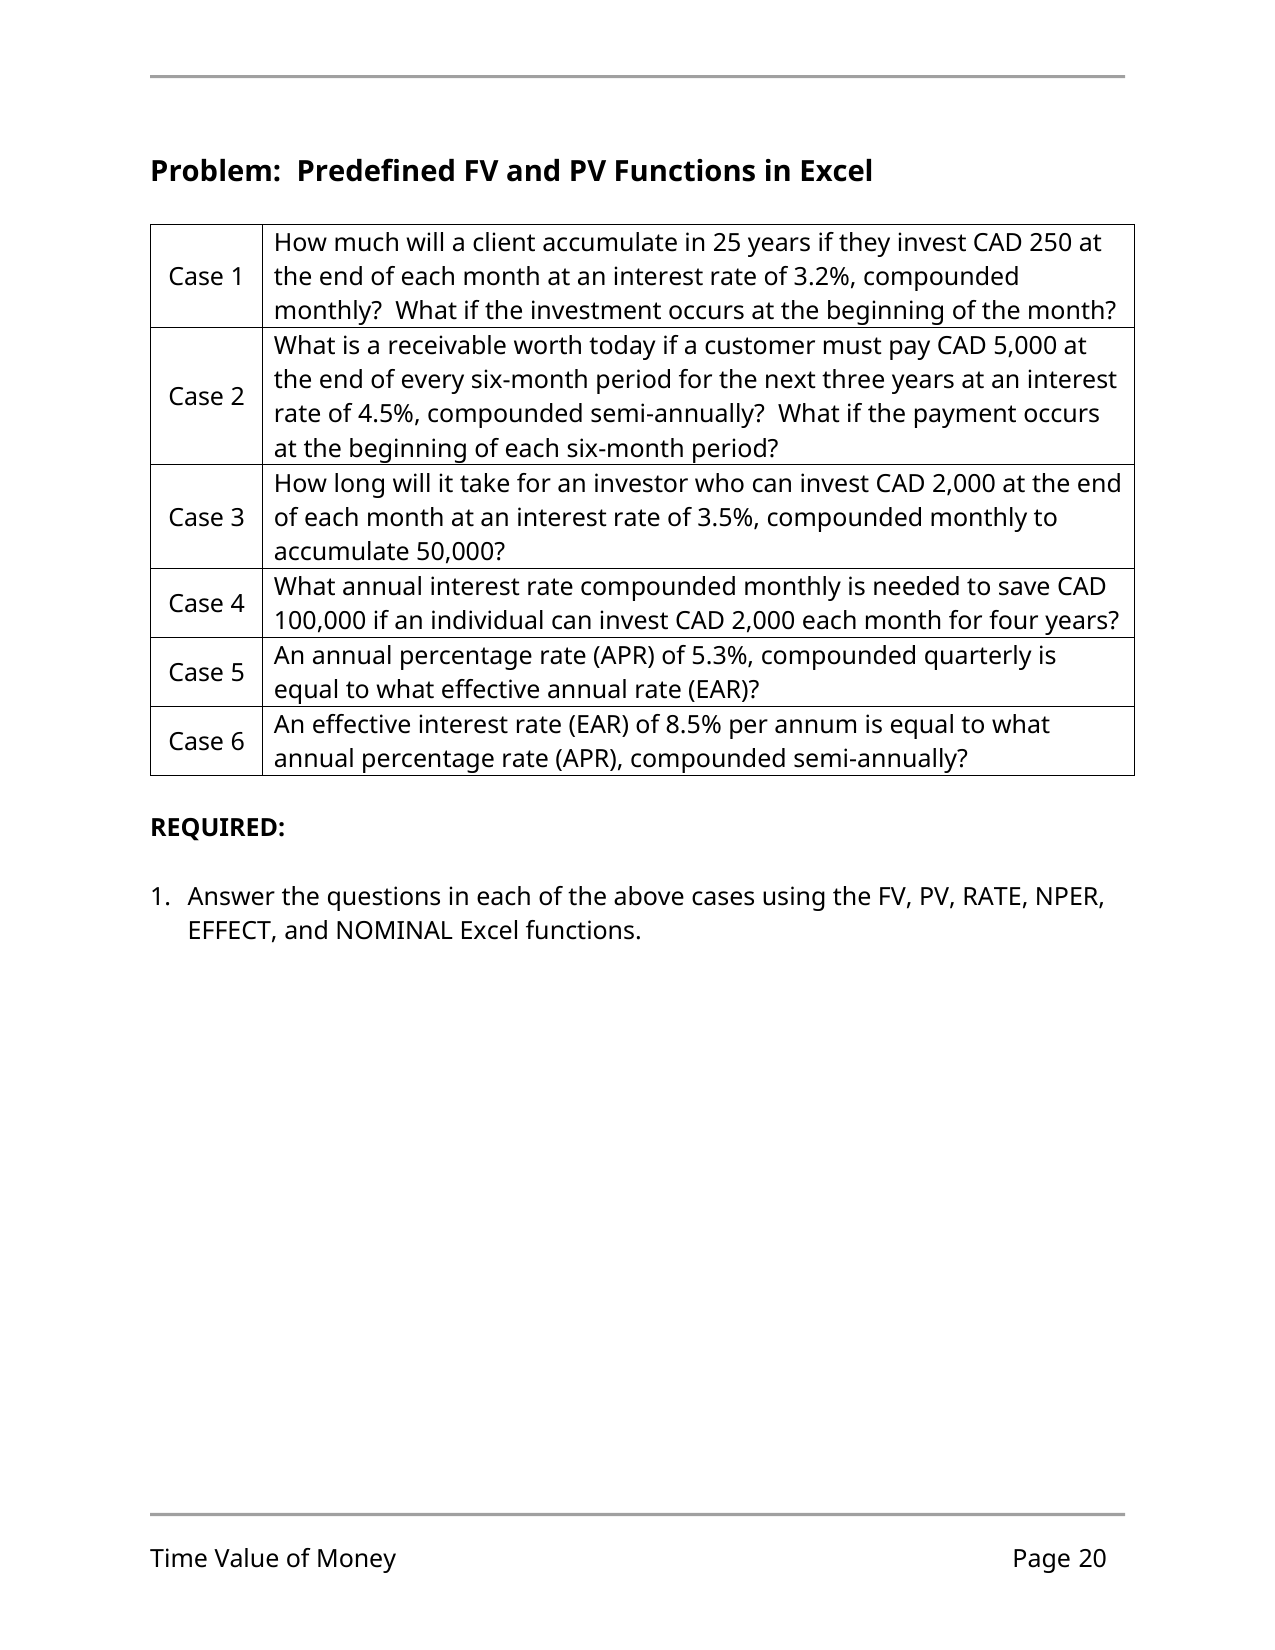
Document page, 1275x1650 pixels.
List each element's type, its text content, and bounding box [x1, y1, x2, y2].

table_cell What annual interest rate compounded monthly is needed to save CAD 100,000 if an individual can invest CAD 2,000 each month for four years? [263, 569, 1134, 637]
table_cell Case 6 [151, 707, 262, 775]
table_header How much will a client accumulate in 25 years if they invest CAD 250 at the end of each month at an interest rate of 3.2%, compounded monthly? What if the investment occurs at the beginning of the month? [263, 225, 1134, 327]
table_cell An effective interest rate (EAR) of 8.5% per annum is equal to what annual percentage rate (APR), compounded semi-annually? [263, 707, 1134, 775]
table_cell Case 5 [151, 638, 262, 706]
table_cell Case 4 [151, 569, 262, 637]
table_cell Case 2 [151, 328, 262, 464]
list Answer the questions in each of the above cases using the FV, PV, RATE, NPER, EFFECT, and NOMINAL Excel functions. [150, 878, 1125, 946]
table_cell What is a receivable worth today if a customer must pay CAD 5,000 at the end of every six-month period for the next three years at an interest rate of 4.5%, compounded semi-annually? What if the payment occurs at the beginning of each six-month period? [263, 328, 1134, 464]
table_cell Case 3 [151, 465, 262, 567]
text Problem: Predefined FV and PV Functions in Excel [150, 150, 1125, 190]
table_header Case 1 [151, 225, 262, 327]
table_cell An annual percentage rate (APR) of 5.3%, compounded quarterly is equal to what effective annual rate (EAR)? [263, 638, 1134, 706]
text REQUIRED: [150, 810, 1125, 844]
table_cell How long will it take for an investor who can invest CAD 2,000 at the end of each month at an interest rate of 3.5%, compounded monthly to accumulate 50,000? [263, 465, 1134, 567]
